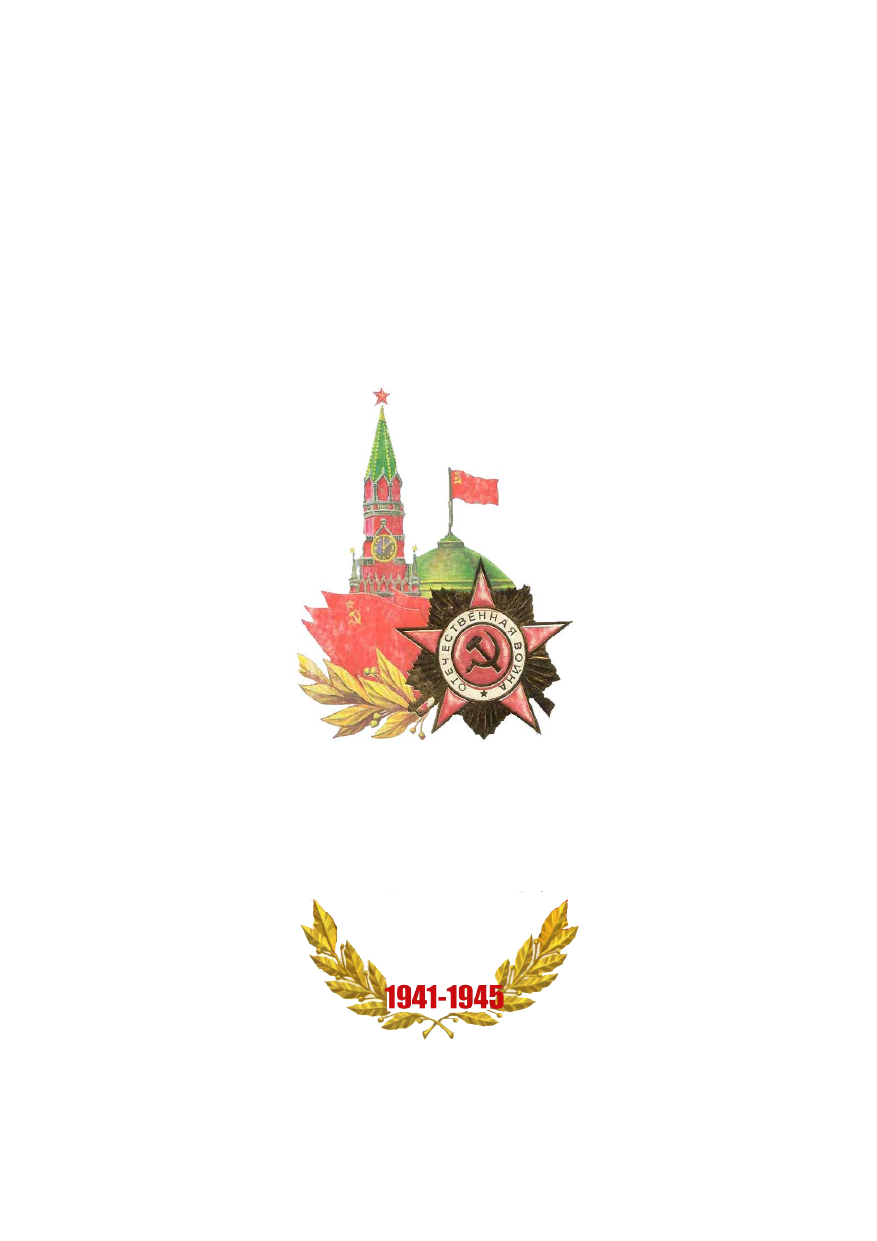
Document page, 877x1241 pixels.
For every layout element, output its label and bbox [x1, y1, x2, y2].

picture [300, 891, 579, 1040]
picture [256, 358, 605, 782]
